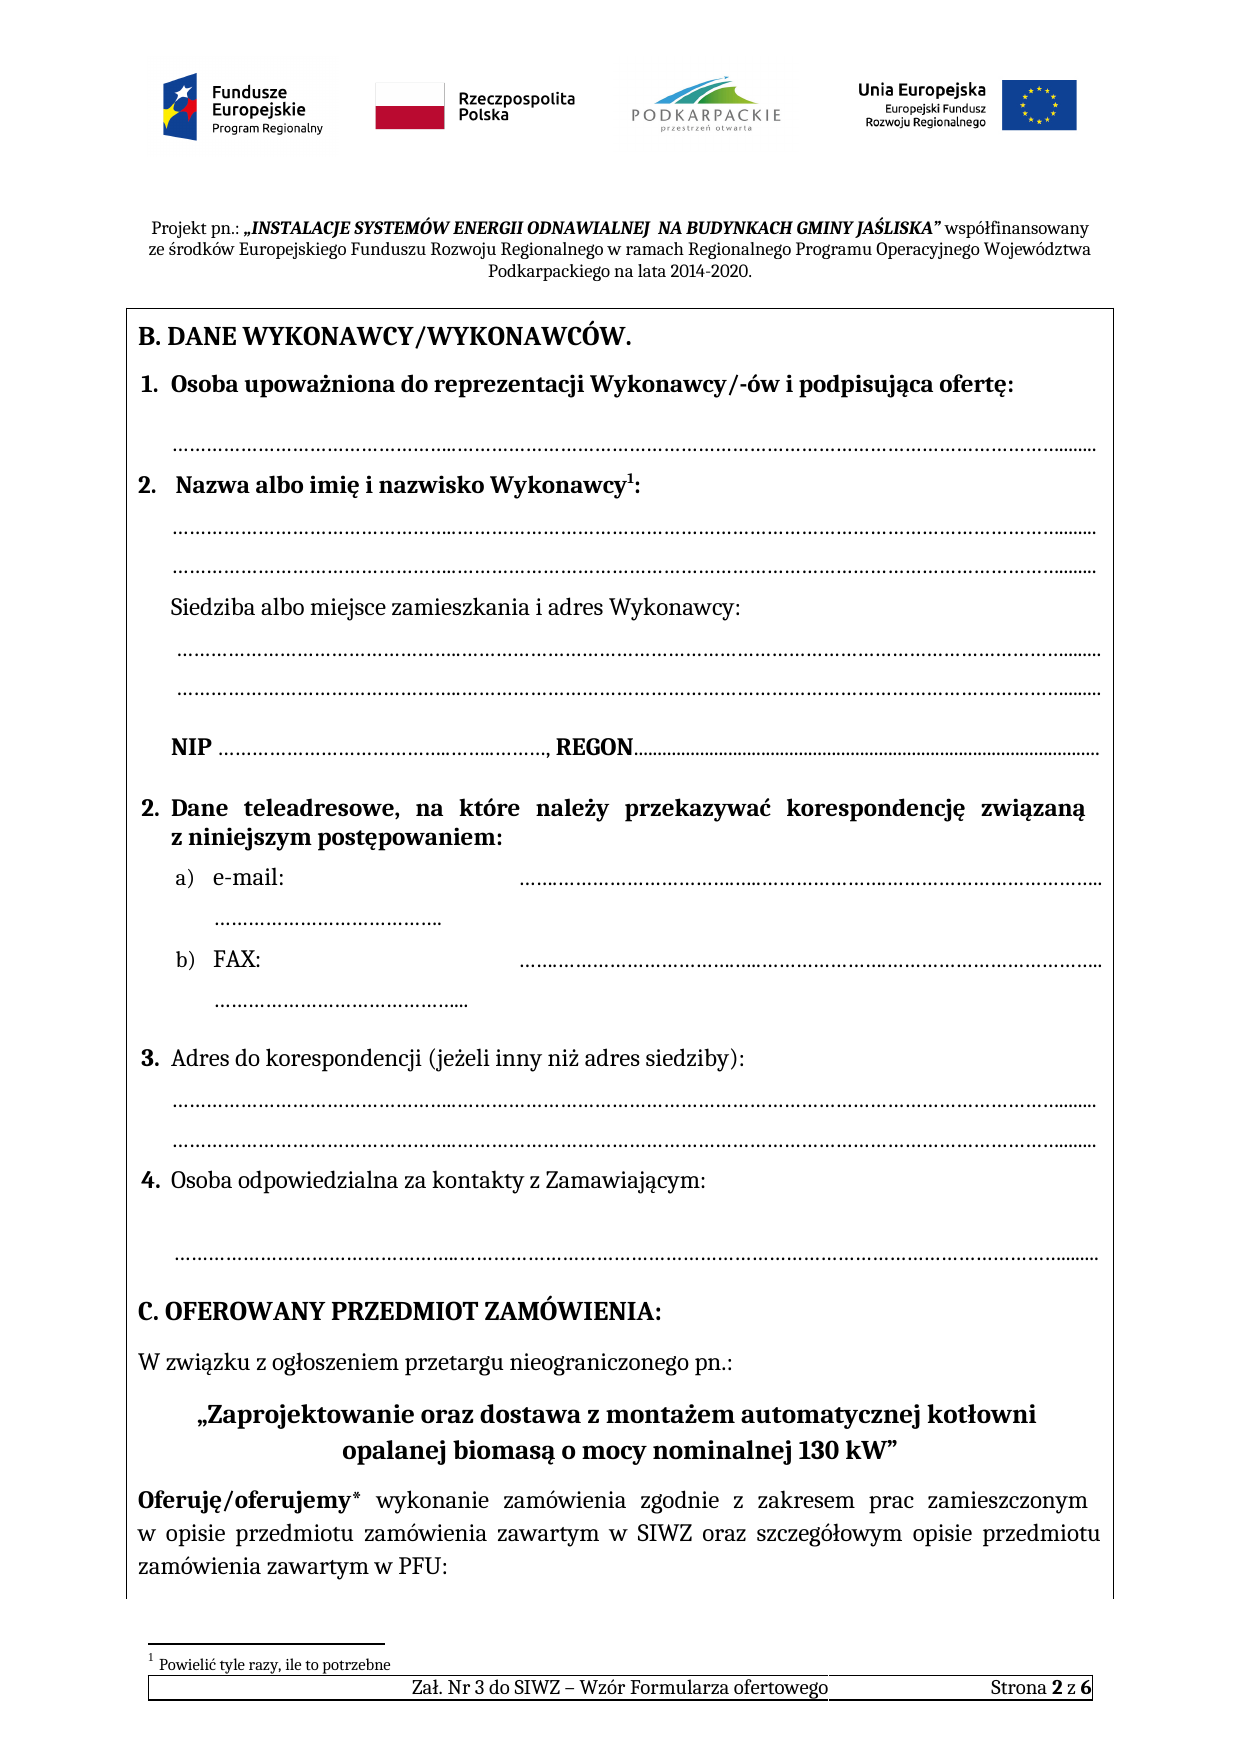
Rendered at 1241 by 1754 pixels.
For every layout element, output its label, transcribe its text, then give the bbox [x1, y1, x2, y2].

picture [147, 56, 339, 157]
picture [612, 56, 800, 152]
table_header B. DANE WYKONAWCY/WYKONAWCÓW. Osoba upoważniona do reprezentacji Wykonawcy/-ów i podpisująca ofertę: …………………………………………..……………………………………………………………………………………………........ Nazwa albo imię i nazwisko Wykonawcy: …………………………………………..……………………………………………………………………………………………........ …………………………………………..……………………………………………………………………………………………........ Siedziba albo miejsce zamieszkania i adres Wykonawcy: …………………………………………..……………………………………………………………………………………………........ …………………………………………..……………………………………………………………………………………………........ NIP …………………………………..……..………, REGON................................................................................................... Dane teleadresowe, na które należy przekazywać korespondencję związaną z niniejszym postępowaniem: e-mail: …….………………………….…..………………….………………………………..…………………………………. FAX: …….………………………….…..………………….………………………………..……………………………………... Adres do korespondencji (jeżeli inny niż adres siedziby): …………………………………………..……………………………………………………………………………………………........ …………………………………………..……………………………………………………………………………………………........ Osoba odpowiedzialna za kontakty z Zamawiającym: …………………………………………..……………………………………………………………………………………………........ [127, 309, 1113, 1284]
picture [360, 67, 590, 145]
picture [842, 62, 1094, 147]
